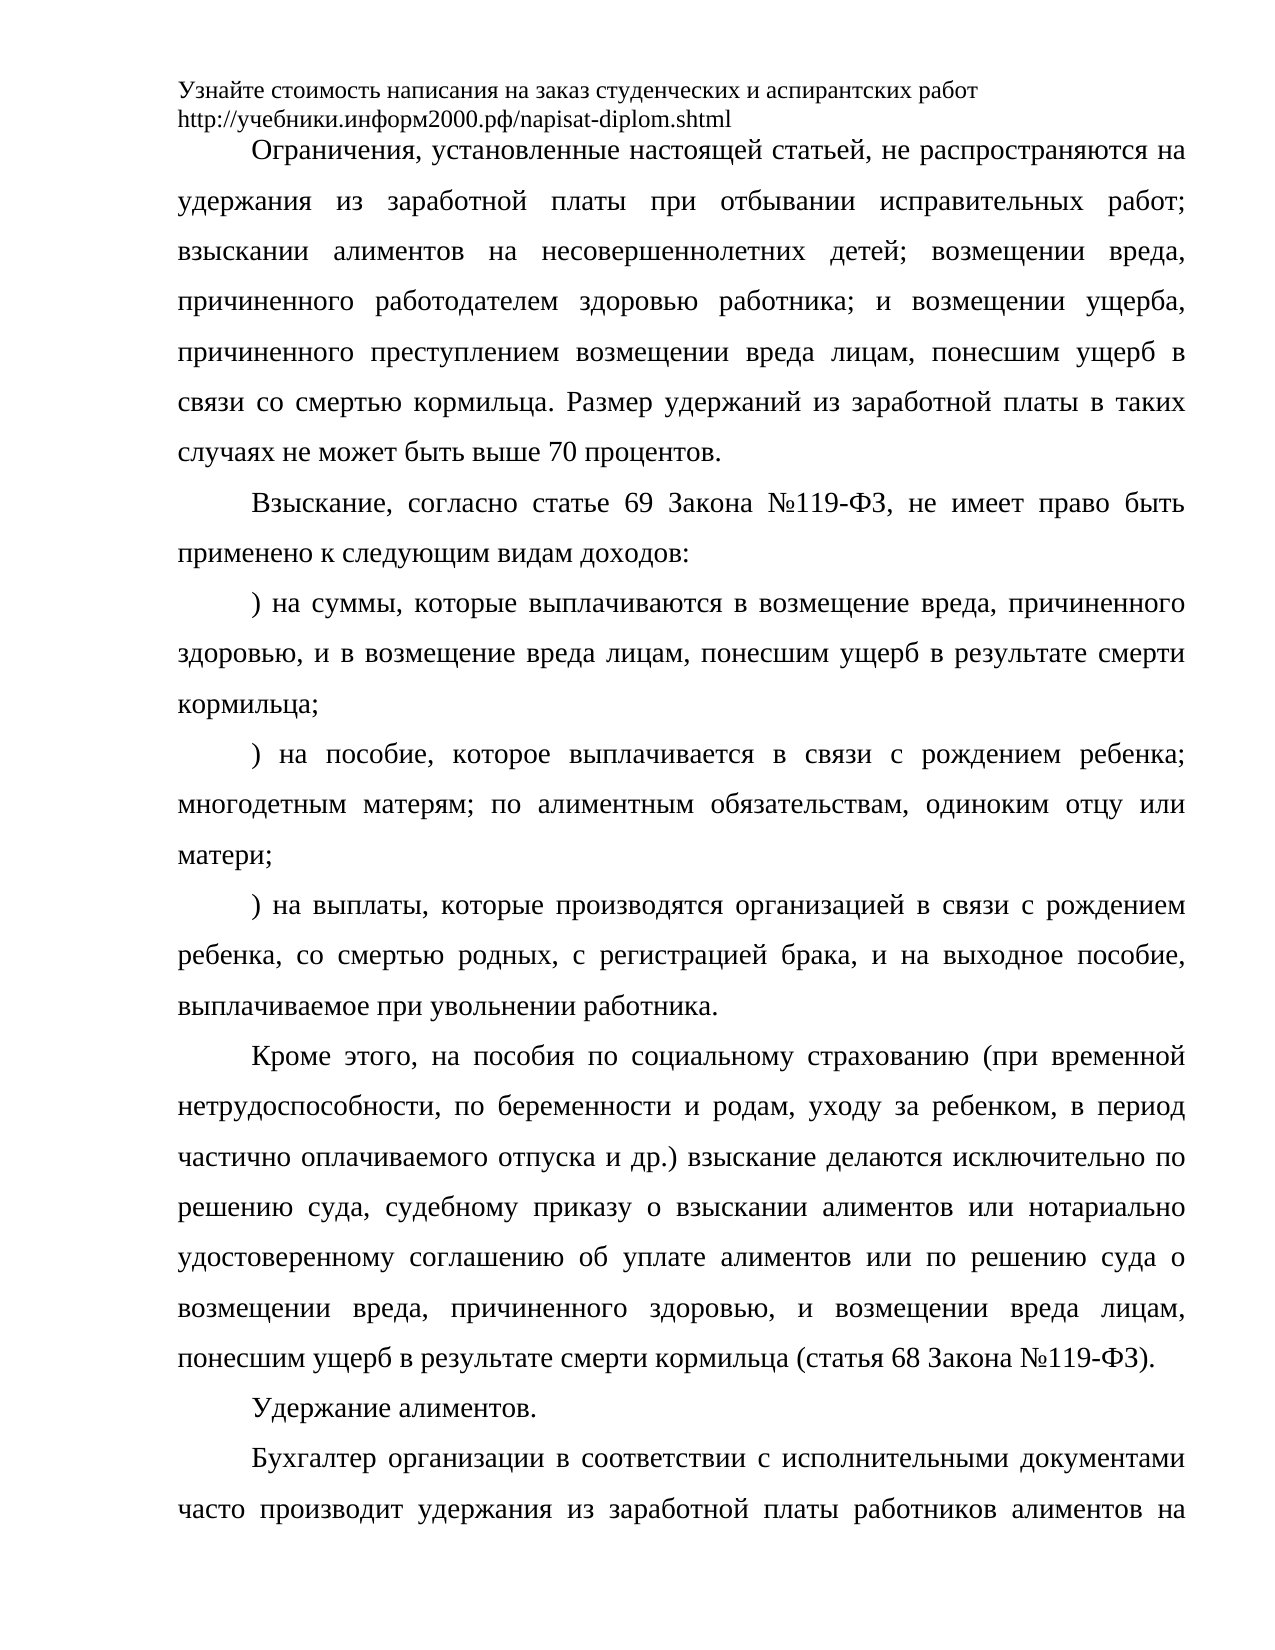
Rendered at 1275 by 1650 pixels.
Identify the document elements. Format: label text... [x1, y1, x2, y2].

text ) на суммы, которые выплачиваются в возмещение вреда, причиненного здоровью, и в возмещение вреда лицам, понесшим ущерб в результате смерти кормильца; [177, 585, 1186, 719]
text Кроме этого, на пособия по социальному страхованию (при временной нетрудоспособности, по беременности и родам, уходу за ребенком, в период частично оплачиваемого отпуска и др.) взыскание делаются исключительно по решению суда, судебному приказу о взыскании алиментов или нотариально удостоверенному соглашению об уплате алиментов или по решению суда о возмещении вреда, причиненного здоровью, и возмещении вреда лицам, понесшим ущерб в результате смерти кормильца (статья 68 Закона №119-ФЗ). [177, 1038, 1186, 1373]
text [177, 1441, 1186, 1524]
text Взыскание, согласно статье 69 Закона №119-ФЗ, не имеет право быть применено к следующим видам доходов: [177, 485, 1186, 568]
text Удержание алиментов. [177, 1390, 1186, 1424]
text Ограничения, установленные настоящей статьей, не распространяются на удержания из заработной платы при отбывании исправительных работ; взыскании алиментов на несовершеннолетних детей; возмещении вреда, причиненного работодателем здоровью работника; и возмещении ущерба, причиненного преступлением возмещении вреда лицам, понесшим ущерб в связи со смертью кормильца. Размер удержаний из заработной платы в таких случаях не может быть выше 70 процентов. [177, 132, 1186, 468]
text ) на выплаты, которые производятся организацией в связи с рождением ребенка, со смертью родных, с регистрацией брака, и на выходное пособие, выплачиваемое при увольнении работника. [177, 887, 1186, 1021]
text ) на пособие, которое выплачивается в связи с рождением ребенка; многодетным матерям; по алиментным обязательствам, одиноким отцу или матери; [177, 736, 1186, 870]
